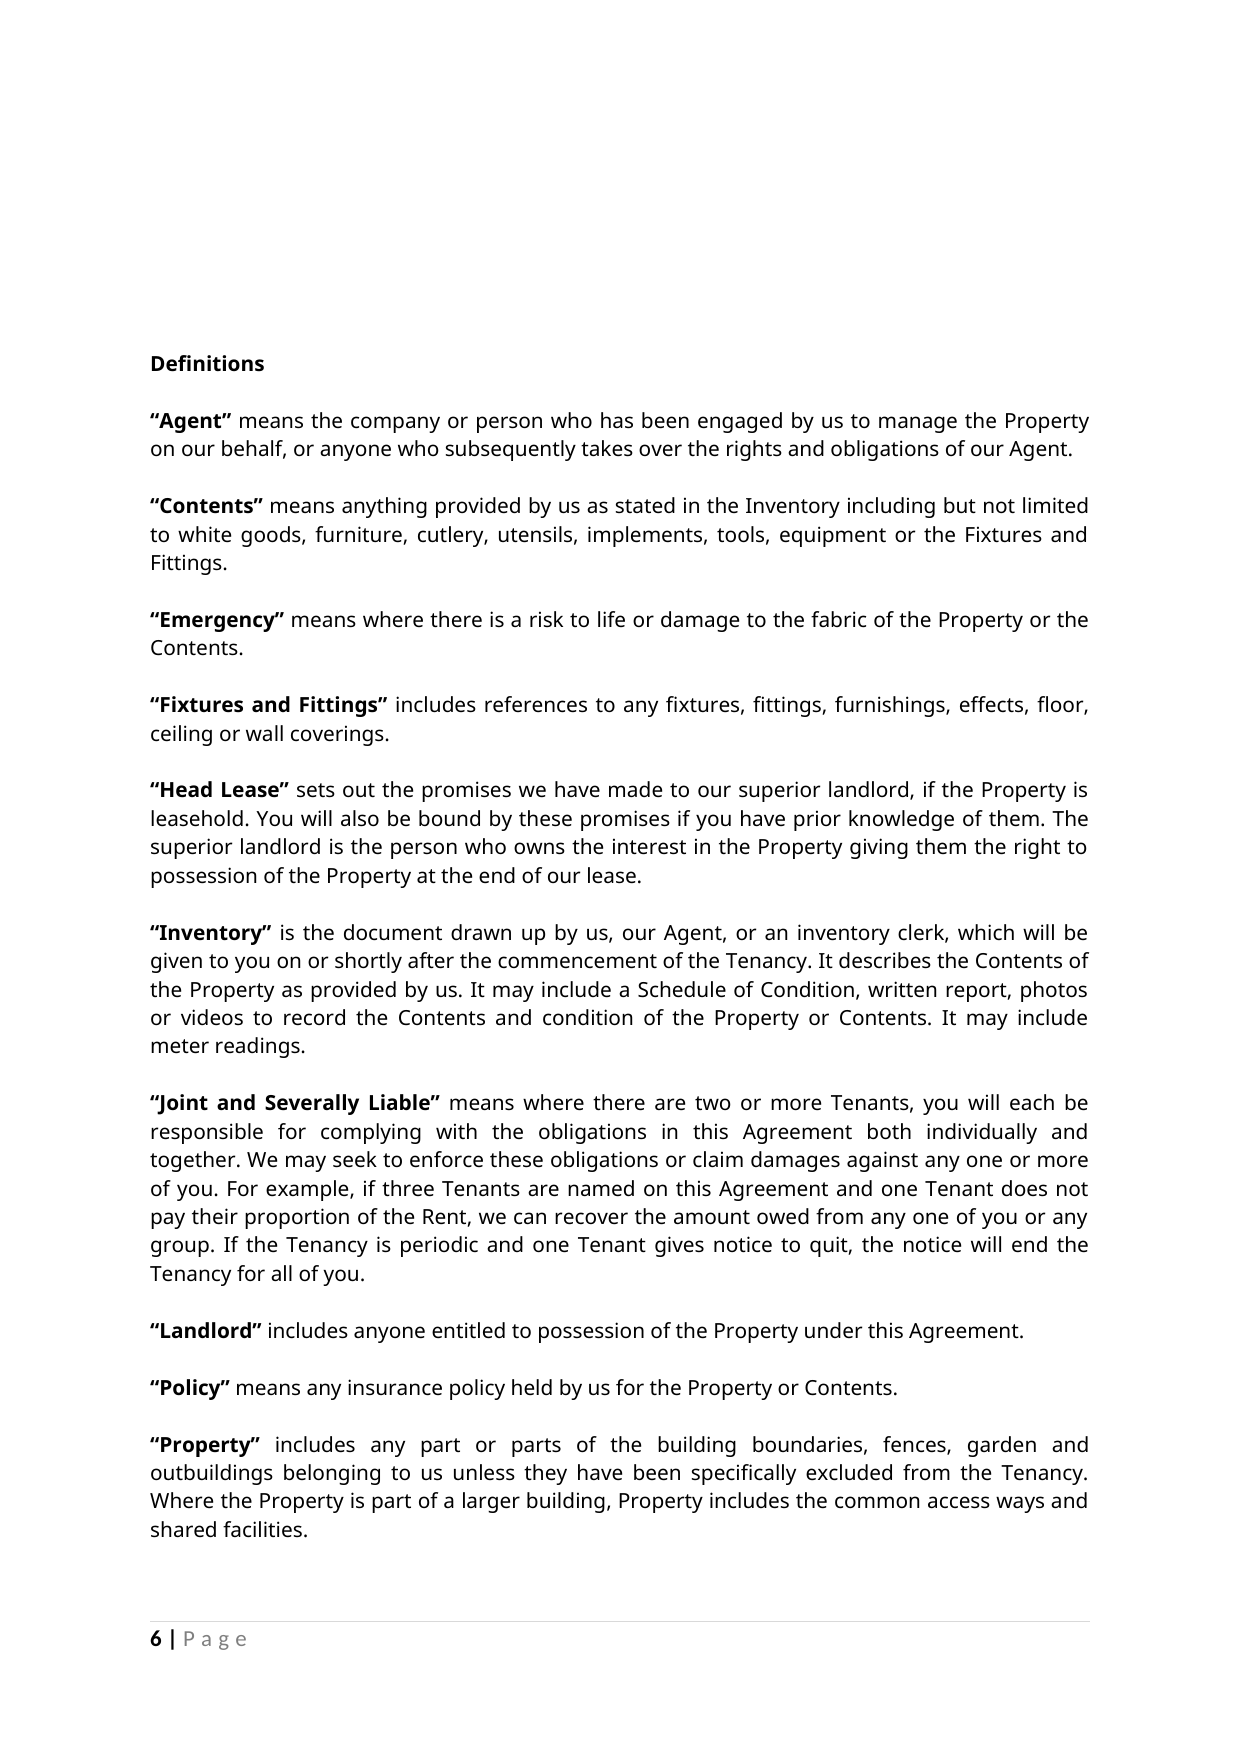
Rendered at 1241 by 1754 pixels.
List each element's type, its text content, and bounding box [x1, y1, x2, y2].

text “Inventory” is the document drawn up by us, our Agent, or an inventory clerk, which will be given to you on or shortly after the commencement of the Tenancy. It describes the Contents of the Property as provided by us. It may include a Schedule of Condition, written report, photos or videos to record the Contents and condition of the Property or Contents. It may include meter readings. [150, 918, 1090, 1060]
text “Head Lease” sets out the promises we have made to our superior landlord, if the Property is leasehold. You will also be bound by these promises if you have prior knowledge of them. The superior landlord is the person who owns the interest in the Property giving them the right to possession of the Property at the end of our lease. [150, 776, 1090, 889]
text “Policy” means any insurance policy held by us for the Property or Contents. [150, 1373, 1090, 1401]
text “Property” includes any part or parts of the building boundaries, fences, garden and outbuildings belonging to us unless they have been specifically excluded from the Tenancy. Where the Property is part of a larger building, Property includes the common access ways and shared facilities. [150, 1430, 1090, 1543]
text Definitions [150, 349, 1090, 377]
text “Fixtures and Fittings” includes references to any fixtures, fittings, furnishings, effects, floor, ceiling or wall coverings. [150, 690, 1090, 747]
text “Emergency” means where there is a risk to life or damage to the fabric of the Property or the Contents. [150, 605, 1090, 662]
text “Contents” means anything provided by us as stated in the Inventory including but not limited to white goods, furniture, cutlery, utensils, implements, tools, equipment or the Fixtures and Fittings. [150, 491, 1090, 577]
text “Joint and Severally Liable” means where there are two or more Tenants, you will each be responsible for complying with the obligations in this Agreement both individually and together. We may seek to enforce these obligations or claim damages against any one or more of you. For example, if three Tenants are named on this Agreement and one Tenant does not pay their proportion of the Rent, we can recover the amount owed from any one of you or any group. If the Tenancy is periodic and one Tenant gives notice to quit, the notice will end the Tenancy for all of you. [150, 1088, 1090, 1287]
text “Agent” means the company or person who has been engaged by us to manage the Property on our behalf, or anyone who subsequently takes over the rights and obligations of our Agent. [150, 406, 1090, 463]
text “Landlord” includes anyone entitled to possession of the Property under this Agreement. [150, 1316, 1090, 1344]
